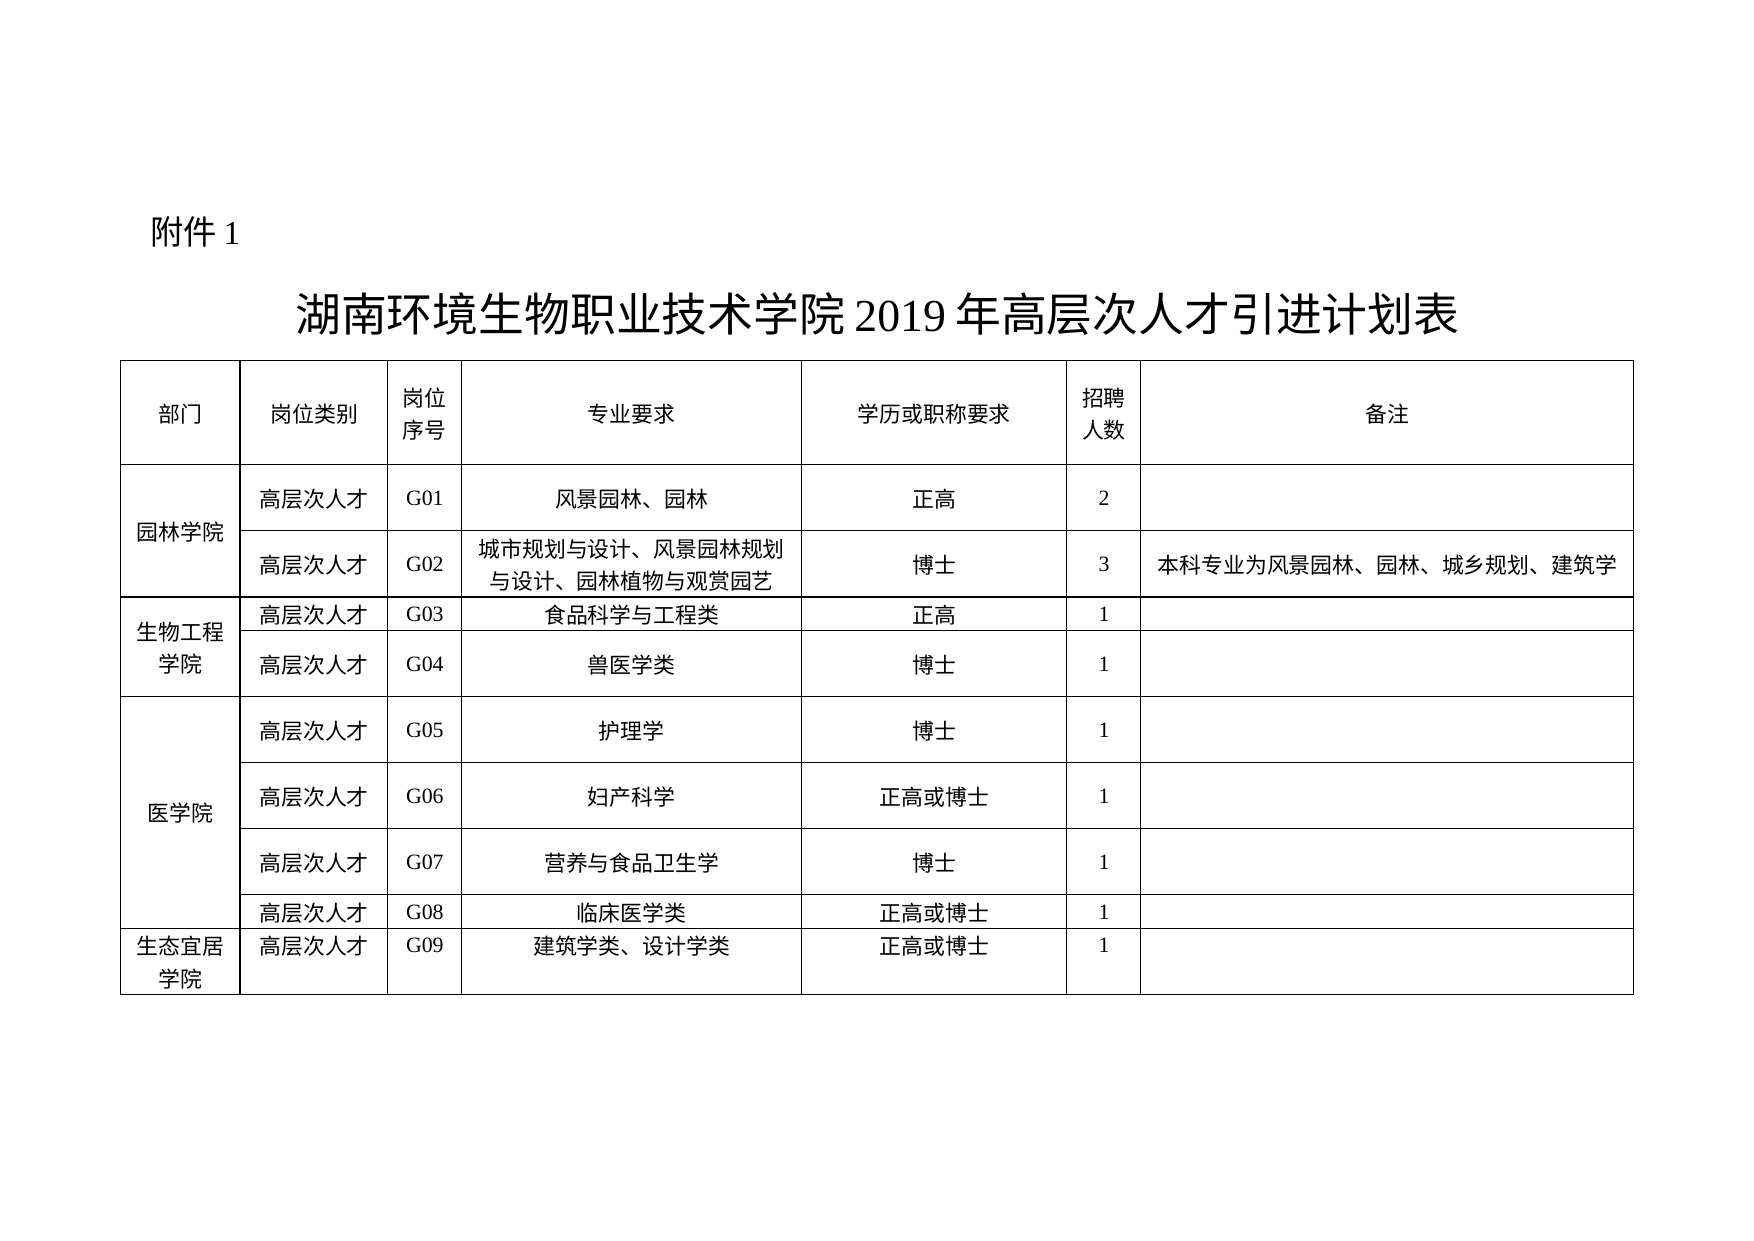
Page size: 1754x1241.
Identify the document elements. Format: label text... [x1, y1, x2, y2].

table_cell 1 [1067, 895, 1140, 928]
table_cell 3 [1067, 531, 1140, 596]
table_cell [1141, 929, 1633, 994]
table_cell 博士 [802, 631, 1066, 696]
table_header 岗位序号 [388, 361, 461, 464]
table_cell 妇产科学 [462, 763, 801, 828]
table_cell 生物工程学院 [121, 598, 239, 696]
table_header 岗位类别 [241, 361, 387, 464]
table_cell [1141, 829, 1633, 894]
table_cell G01 [388, 465, 461, 530]
table_cell 2 [1067, 465, 1140, 530]
table_cell G02 [388, 531, 461, 596]
table_cell 高层次人才 [241, 763, 387, 828]
table_cell 正高 [802, 598, 1066, 630]
table_header 招聘人数 [1067, 361, 1140, 464]
table_cell 1 [1067, 763, 1140, 828]
table_cell 1 [1067, 631, 1140, 696]
table_cell G05 [388, 697, 461, 762]
table_cell 正高 [802, 465, 1066, 530]
table_header 备注 [1141, 361, 1633, 464]
table_header 专业要求 [462, 361, 801, 464]
table_cell 风景园林、园林 [462, 465, 801, 530]
table_cell 临床医学类 [462, 895, 801, 928]
table_cell 医学院 [121, 697, 239, 928]
table_cell 高层次人才 [241, 531, 387, 596]
table_cell 博士 [802, 829, 1066, 894]
table_cell 高层次人才 [241, 829, 387, 894]
table_cell 正高或博士 [802, 895, 1066, 928]
table_cell [1141, 631, 1633, 696]
table_cell G07 [388, 829, 461, 894]
table_cell 园林学院 [121, 465, 239, 596]
table_cell 博士 [802, 531, 1066, 596]
table_cell [1141, 763, 1633, 828]
table_header 部门 [121, 361, 239, 464]
table_cell 本科专业为风景园林、园林、城乡规划、建筑学 [1141, 531, 1633, 596]
table_cell 正高或博士 [802, 763, 1066, 828]
table_cell G03 [388, 598, 461, 630]
table_cell G09 [388, 929, 461, 994]
text 湖南环境生物职业技术学院2019年高层次人才引进计划表 [150, 263, 1604, 360]
table_cell 高层次人才 [241, 697, 387, 762]
table_cell 1 [1067, 697, 1140, 762]
table_cell [1141, 895, 1633, 928]
table_cell 高层次人才 [241, 465, 387, 530]
table_cell G06 [388, 763, 461, 828]
table_cell 高层次人才 [241, 598, 387, 630]
table_cell 高层次人才 [241, 895, 387, 928]
table_cell 高层次人才 [241, 631, 387, 696]
table_cell 正高或博士 [802, 929, 1066, 994]
table_cell 高层次人才 [241, 929, 387, 994]
table_cell 建筑学类、设计学类 [462, 929, 801, 994]
table_cell [1141, 697, 1633, 762]
table_cell G08 [388, 895, 461, 928]
table_cell [1141, 598, 1633, 630]
table_cell 1 [1067, 829, 1140, 894]
table_cell 博士 [802, 697, 1066, 762]
table_cell 城市规划与设计、风景园林规划与设计、园林植物与观赏园艺 [462, 531, 801, 596]
table_cell 兽医学类 [462, 631, 801, 696]
table_cell 生态宜居学院 [121, 929, 239, 994]
table_cell 营养与食品卫生学 [462, 829, 801, 894]
text 附件1 [150, 198, 1604, 263]
table_cell [1141, 465, 1633, 530]
table_cell 食品科学与工程类 [462, 598, 801, 630]
table_header 学历或职称要求 [802, 361, 1066, 464]
table_cell 1 [1067, 929, 1140, 994]
table_cell 1 [1067, 598, 1140, 630]
table_cell G04 [388, 631, 461, 696]
table_cell 护理学 [462, 697, 801, 762]
